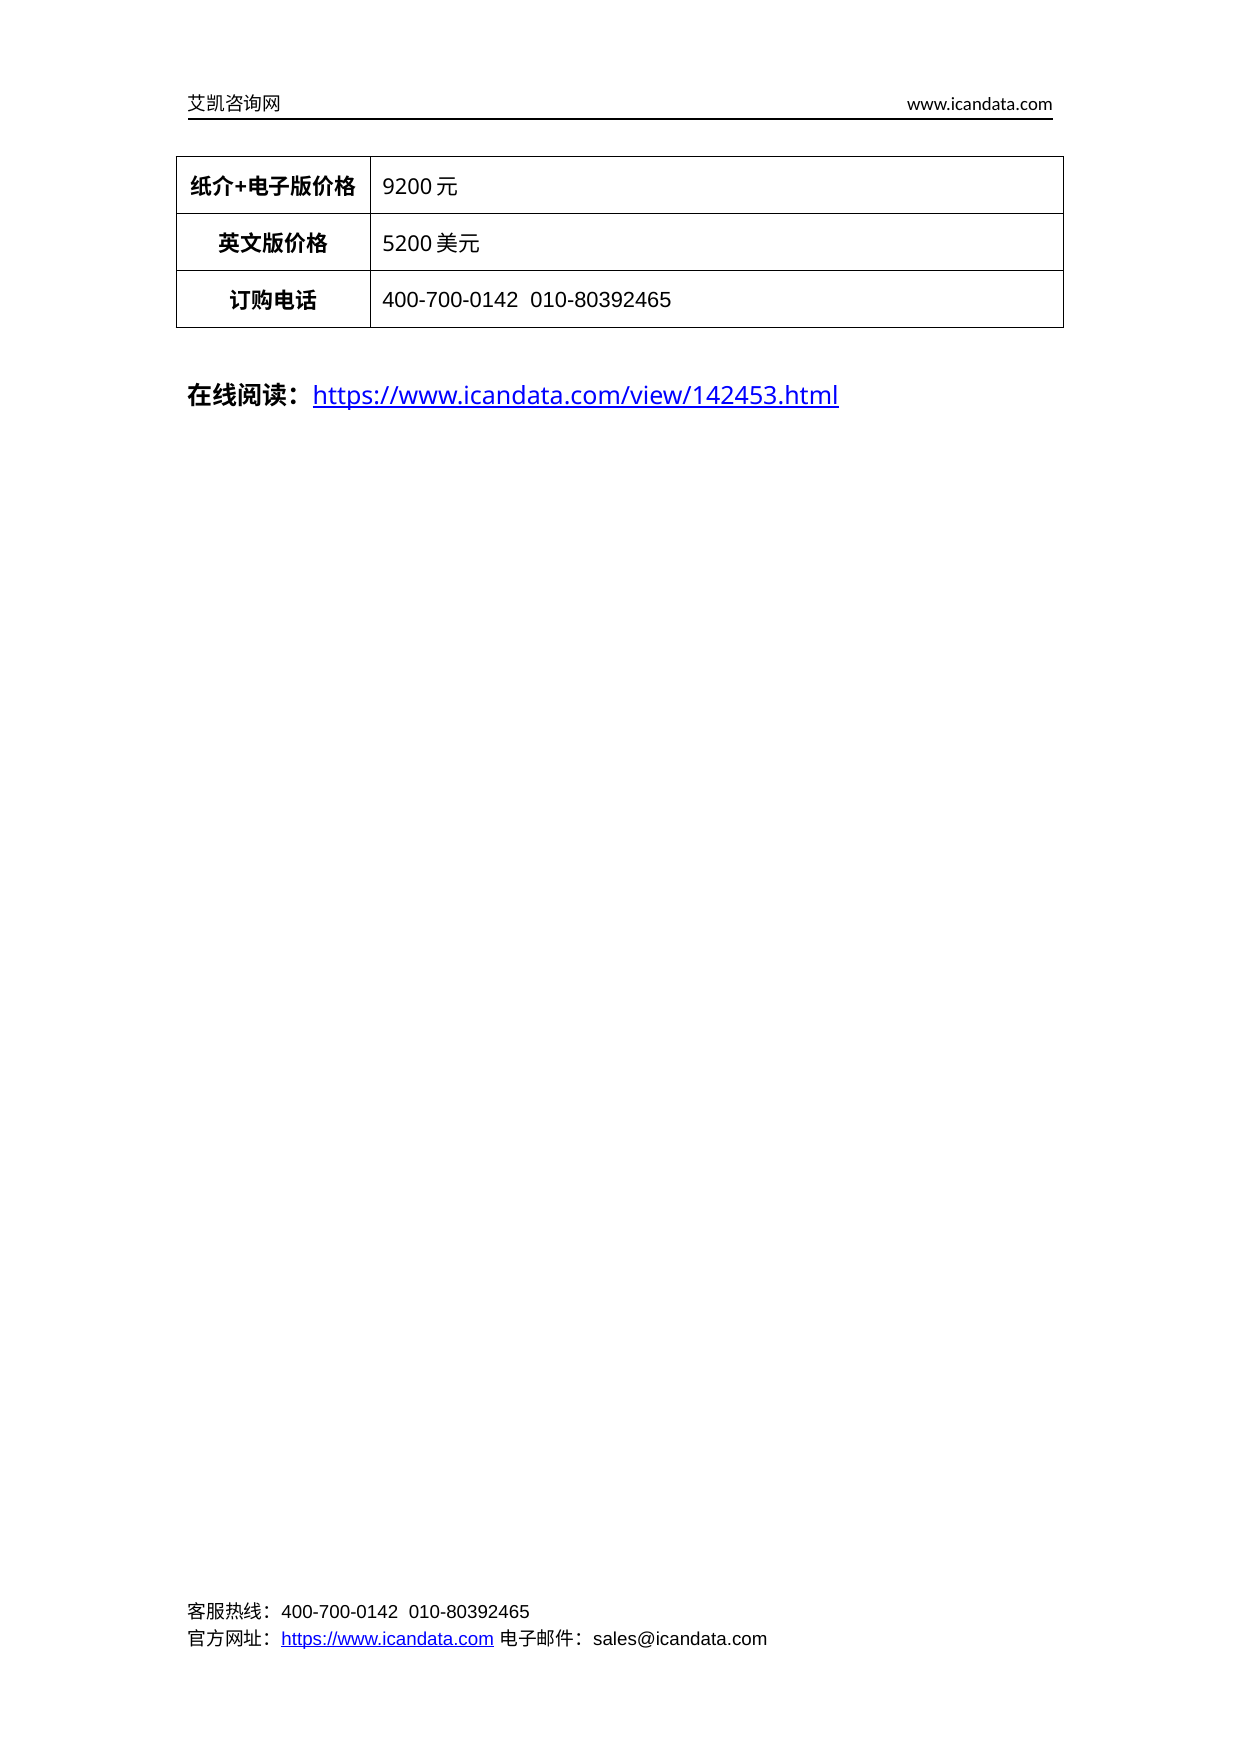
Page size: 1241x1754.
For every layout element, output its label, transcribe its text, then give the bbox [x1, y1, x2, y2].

table_cell 9200元 [371, 157, 1063, 213]
table_cell 400-700-0142 010-80392465 [371, 271, 1063, 327]
table_cell 5200美元 [371, 214, 1063, 270]
table_cell 英文版价格 [177, 214, 370, 270]
text 在线阅读：https://www.icandata.com/view/142453.html [187, 361, 1053, 426]
table_cell 订购电话 [177, 271, 370, 327]
table_cell 纸介+电子版价格 [177, 157, 370, 213]
